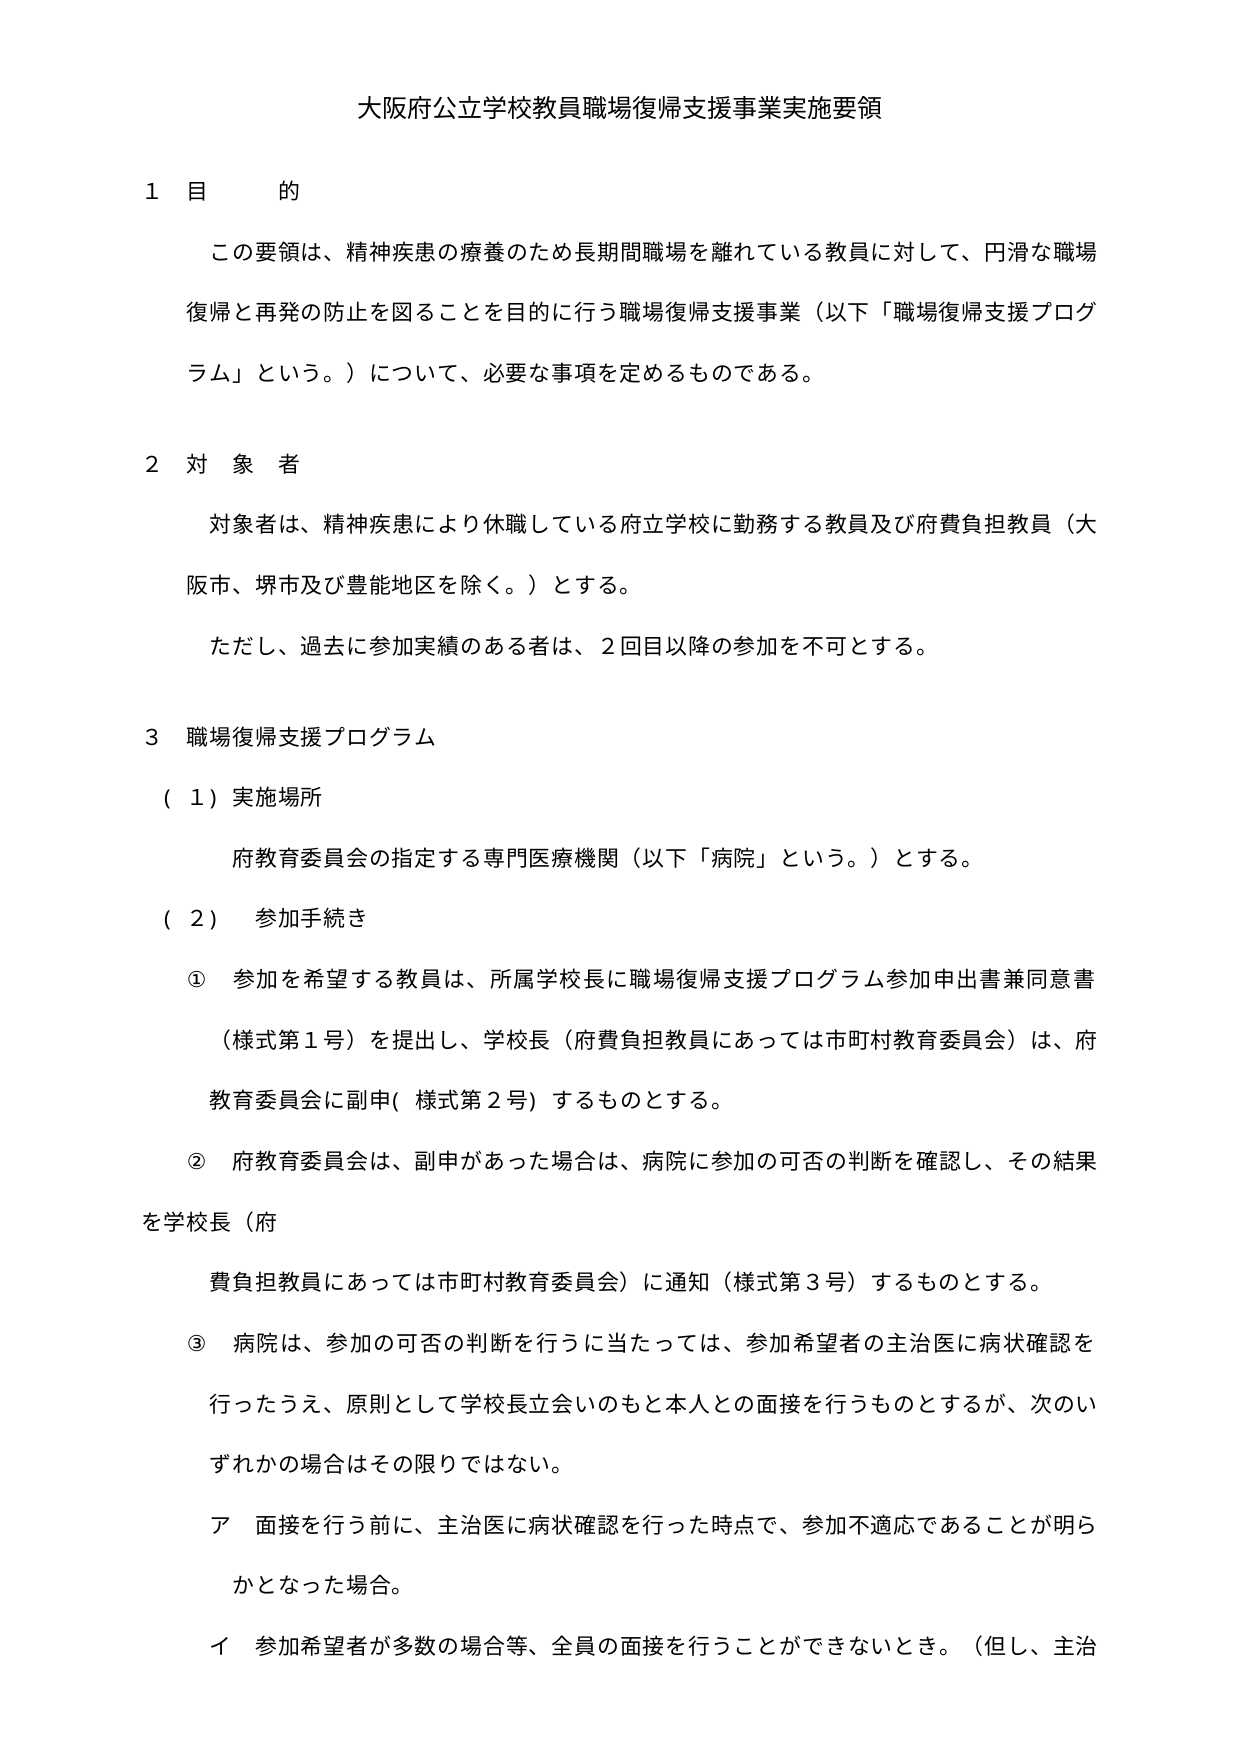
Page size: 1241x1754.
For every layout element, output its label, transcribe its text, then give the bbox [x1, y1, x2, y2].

text 府教育委員会の指定する専門医療機関（以下「病院」という。）とする。 [141, 826, 1099, 887]
text (１) 実施場所 [141, 766, 1099, 826]
text ２ 対 象 者 [141, 432, 1099, 493]
text ３ 職場復帰支援プログラム [141, 705, 1099, 766]
text 対象者は、精神疾患により休職している府立学校に勤務する教員及び府費負担教員（大阪市、堺市及び豊能地区を除く。）とする。 [141, 493, 1099, 614]
text ② 府教育委員会は、副申があった場合は、病院に参加の可否の判断を確認し、その結果を学校長（府 [141, 1129, 1099, 1251]
text 費負担教員にあっては市町村教育委員会）に通知（様式第３号）するものとする。 [141, 1251, 1099, 1311]
text ただし、過去に参加実績のある者は、２回目以降の参加を不可とする。 [141, 614, 1099, 675]
text ③ 病院は、参加の可否の判断を行うに当たっては、参加希望者の主治医に病状確認を行ったうえ、原則として学校長立会いのもと本人との面接を行うものとするが、次のいずれかの場合はその限りではない。 [181, 1311, 1099, 1493]
text ① 参加を希望する教員は、所属学校長に職場復帰支援プログラム参加申出書兼同意書（様式第１号）を提出し、学校長（府費負担教員にあっては市町村教育委員会）は、府教育委員会に副申(様式第２号)するものとする。 [181, 948, 1099, 1129]
text ア 面接を行う前に、主治医に病状確認を行った時点で、参加不適応であることが明らかとなった場合。 [200, 1493, 1099, 1614]
text １ 目 的 [141, 159, 1099, 220]
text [200, 1614, 1099, 1675]
text この要領は、精神疾患の療養のため長期間職場を離れている教員に対して、円滑な職場復帰と再発の防止を図ることを目的に行う職場復帰支援事業（以下「職場復帰支援プログラム」という。）について、必要な事項を定めるものである。 [181, 220, 1099, 402]
text (２) 参加手続き [141, 887, 1099, 948]
